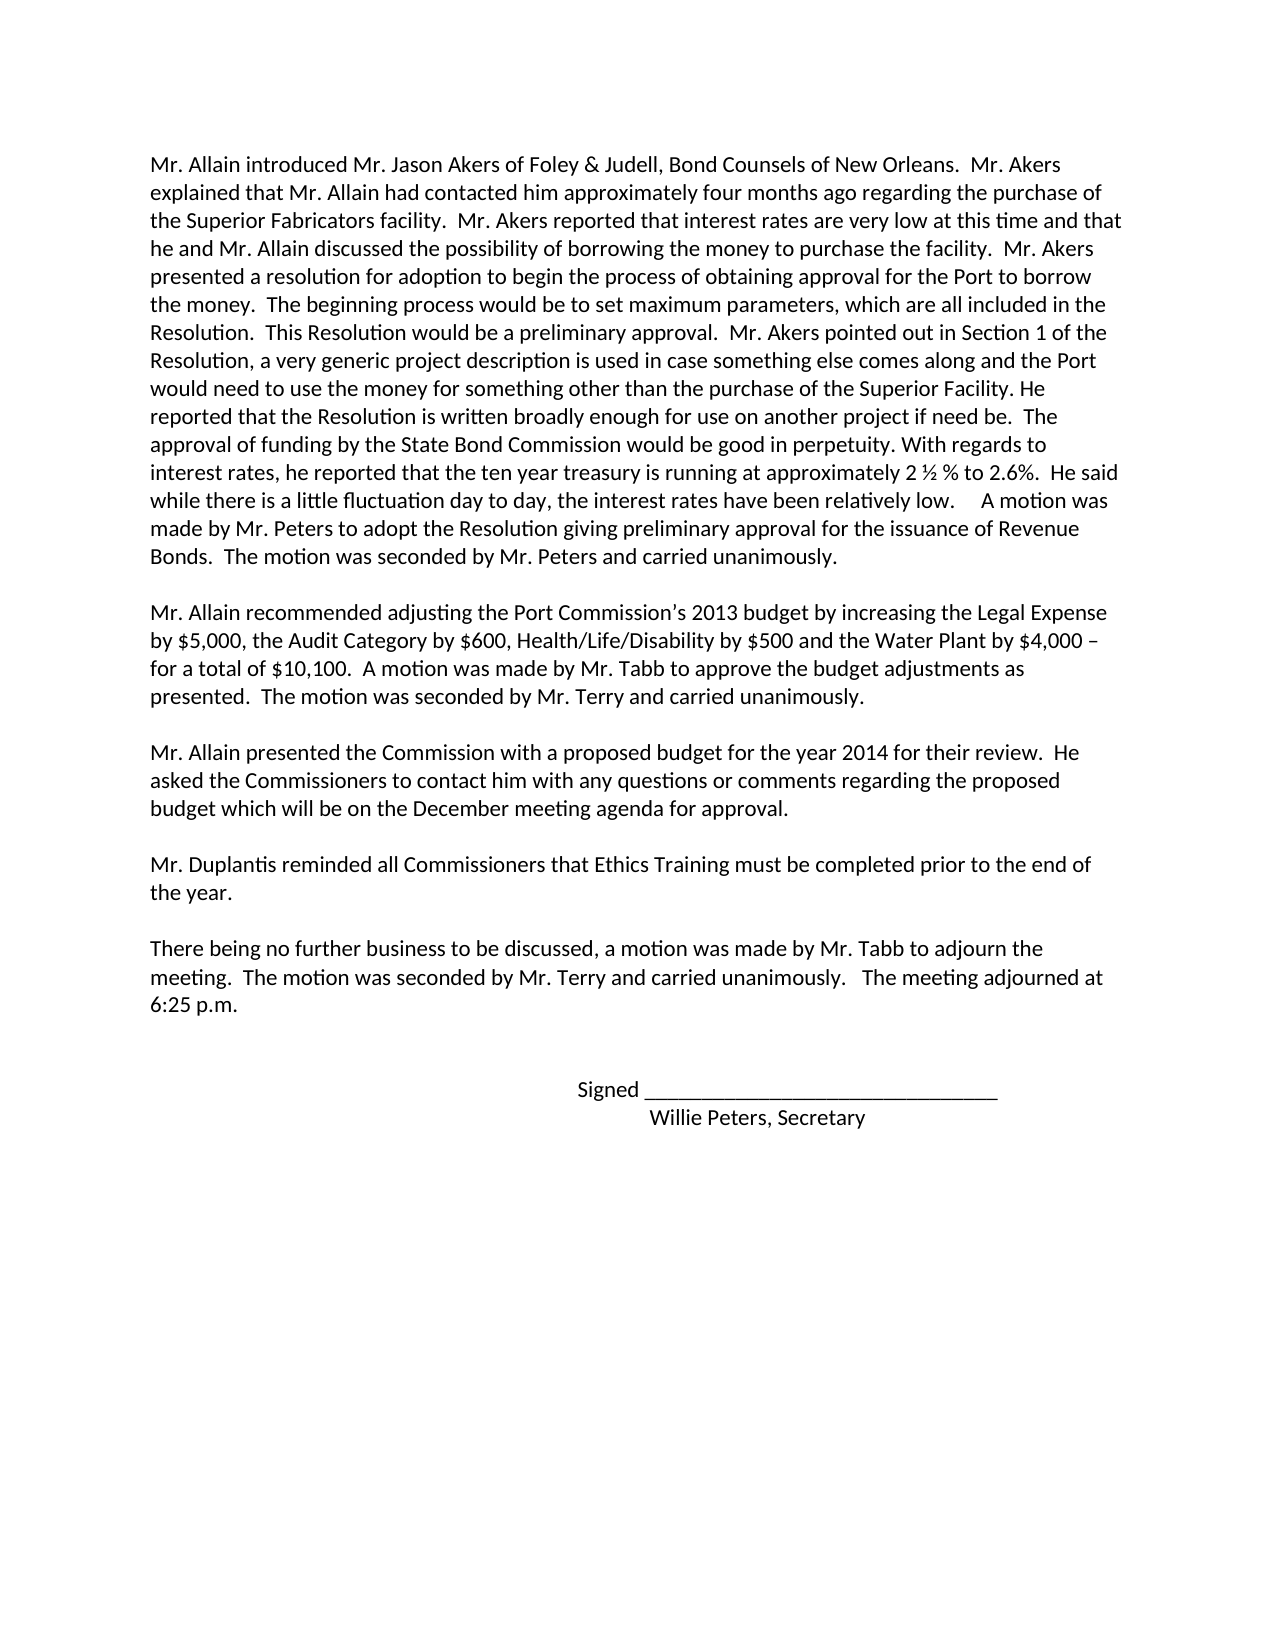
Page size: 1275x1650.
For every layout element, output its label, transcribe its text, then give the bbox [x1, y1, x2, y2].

text Mr. Allain presented the Commission with a proposed budget for the year 2014 for their review. He asked the Commissioners to contact him with any questions or comments regarding the proposed budget which will be on the December meeting agenda for approval. [150, 738, 1125, 822]
text Mr. Allain introduced Mr. Jason Akers of Foley & Judell, Bond Counsels of New Orleans. Mr. Akers explained that Mr. Allain had contacted him approximately four months ago regarding the purchase of the Superior Fabricators facility. Mr. Akers reported that interest rates are very low at this time and that he and Mr. Allain discussed the possibility of borrowing the money to purchase the facility. Mr. Akers presented a resolution for adoption to begin the process of obtaining approval for the Port to borrow the money. The beginning process would be to set maximum parameters, which are all included in the Resolution. This Resolution would be a preliminary approval. Mr. Akers pointed out in Section 1 of the Resolution, a very generic project description is used in case something else comes along and the Port would need to use the money for something other than the purchase of the Superior Facility. He reported that the Resolution is written broadly enough for use on another project if need be. The approval of funding by the State Bond Commission would be good in perpetuity. With regards to interest rates, he reported that the ten year treasury is running at approximately 2 ½ % to 2.6%. He said while there is a little fluctuation day to day, the interest rates have been relatively low. A motion was made by Mr. Peters to adopt the Resolution giving preliminary approval for the issuance of Revenue Bonds. The motion was seconded by Mr. Peters and carried unanimously. [150, 150, 1125, 570]
text Mr. Duplantis reminded all Commissioners that Ethics Training must be completed prior to the end of the year. [150, 851, 1125, 907]
text Signed _______________________________ [150, 1075, 1125, 1103]
text Willie Peters, Secretary [150, 1103, 1125, 1131]
text Mr. Allain recommended adjusting the Port Commission’s 2013 budget by increasing the Legal Expense by $5,000, the Audit Category by $600, Health/Life/Disability by $500 and the Water Plant by $4,000 – for a total of $10,100. A motion was made by Mr. Tabb to approve the budget adjustments as presented. The motion was seconded by Mr. Terry and carried unanimously. [150, 598, 1125, 710]
text There being no further business to be discussed, a motion was made by Mr. Tabb to adjourn the meeting. The motion was seconded by Mr. Terry and carried unanimously. The meeting adjourned at 6:25 p.m. [150, 934, 1125, 1019]
